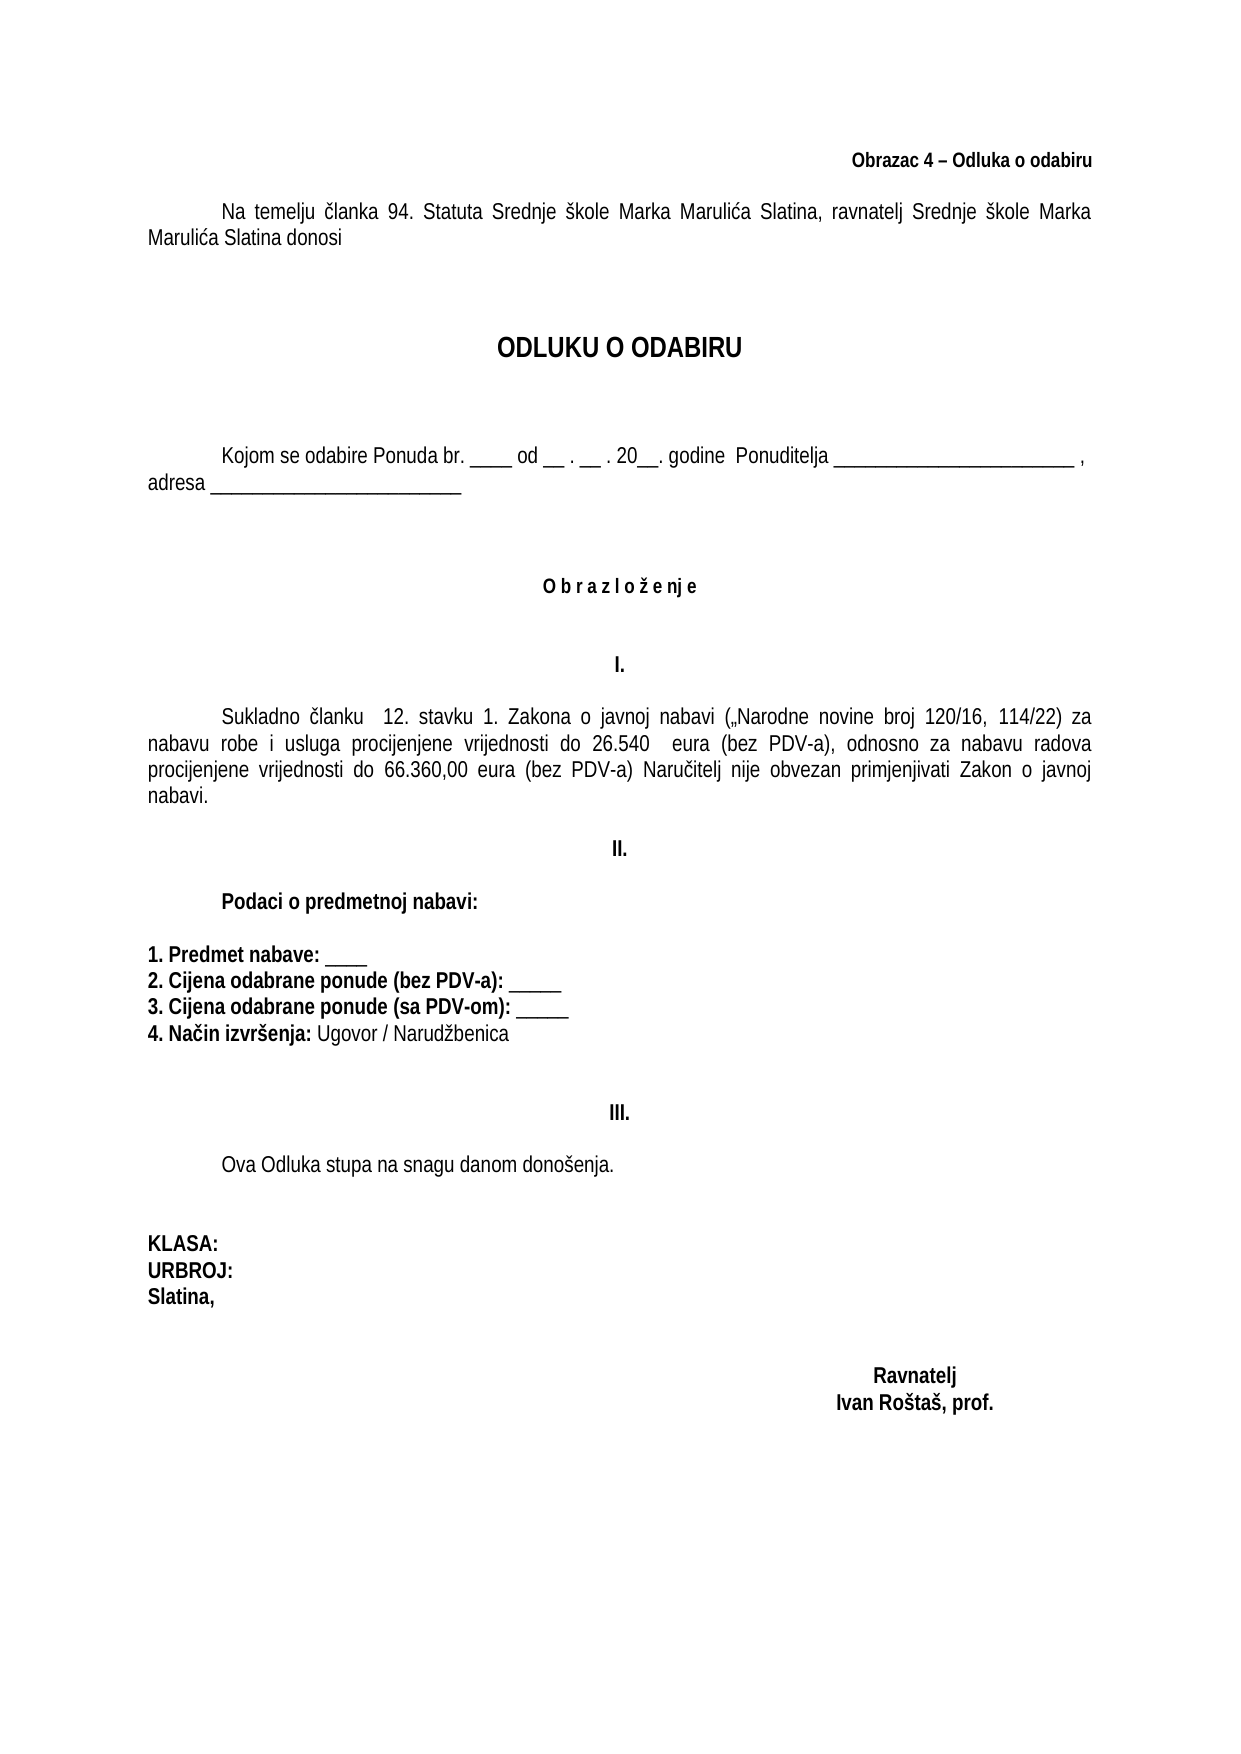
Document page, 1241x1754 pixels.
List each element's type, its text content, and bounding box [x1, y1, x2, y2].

text 4. Način izvršenja: Ugovor / Narudžbenica [148, 1019, 1092, 1046]
text Ova Odluka stupa na snagu danom donošenja. [148, 1151, 1092, 1178]
text Kojom se odabire Ponuda br. ____ od __ . __ . 20__. godine Ponuditelja _______________________ , [148, 442, 1092, 468]
text URBROJ: [148, 1257, 1093, 1283]
text Ivan Roštaš, prof. [738, 1388, 1092, 1415]
text Na temelju članka 94. Statuta Srednje škole Marka Marulića Slatina, ravnatelj Srednje škole Marka Marulića Slatina donosi [148, 198, 1093, 251]
text Podaci o predmetnoj nabavi: [148, 888, 1092, 914]
text I. [148, 651, 1092, 677]
text III. [148, 1099, 1092, 1125]
text adresa ________________________ [148, 468, 1092, 495]
text O b r a z l o ž e nj e [148, 574, 1092, 598]
text ODLUKU O ODABIRU [148, 330, 1092, 363]
text 2. Cijena odabrane ponude (bez PDV-a): _____ [148, 967, 1092, 993]
text Obrazac 4 – Odluka o odabiru [148, 148, 1093, 172]
text II. [148, 835, 1092, 861]
text KLASA: [148, 1230, 1093, 1257]
text 3. Cijena odabrane ponude (sa PDV-om): _____ [148, 993, 1092, 1019]
text Ravnatelj [738, 1362, 1092, 1388]
text 1. Predmet nabave: ____ [148, 941, 1092, 967]
text Slatina, [148, 1283, 1093, 1309]
text Sukladno članku 12. stavku 1. Zakona o javnoj nabavi („Narodne novine broj 120/16, 114/22) za nabavu robe i usluga procijenjene vrijednosti do 26.540 eura (bez PDV-a), odnosno za nabavu radova procijenjene vrijednosti do 66.360,00 eura (bez PDV-a) Naručitelj nije obvezan primjenjivati Zakon o javnoj nabavi. [148, 703, 1092, 809]
